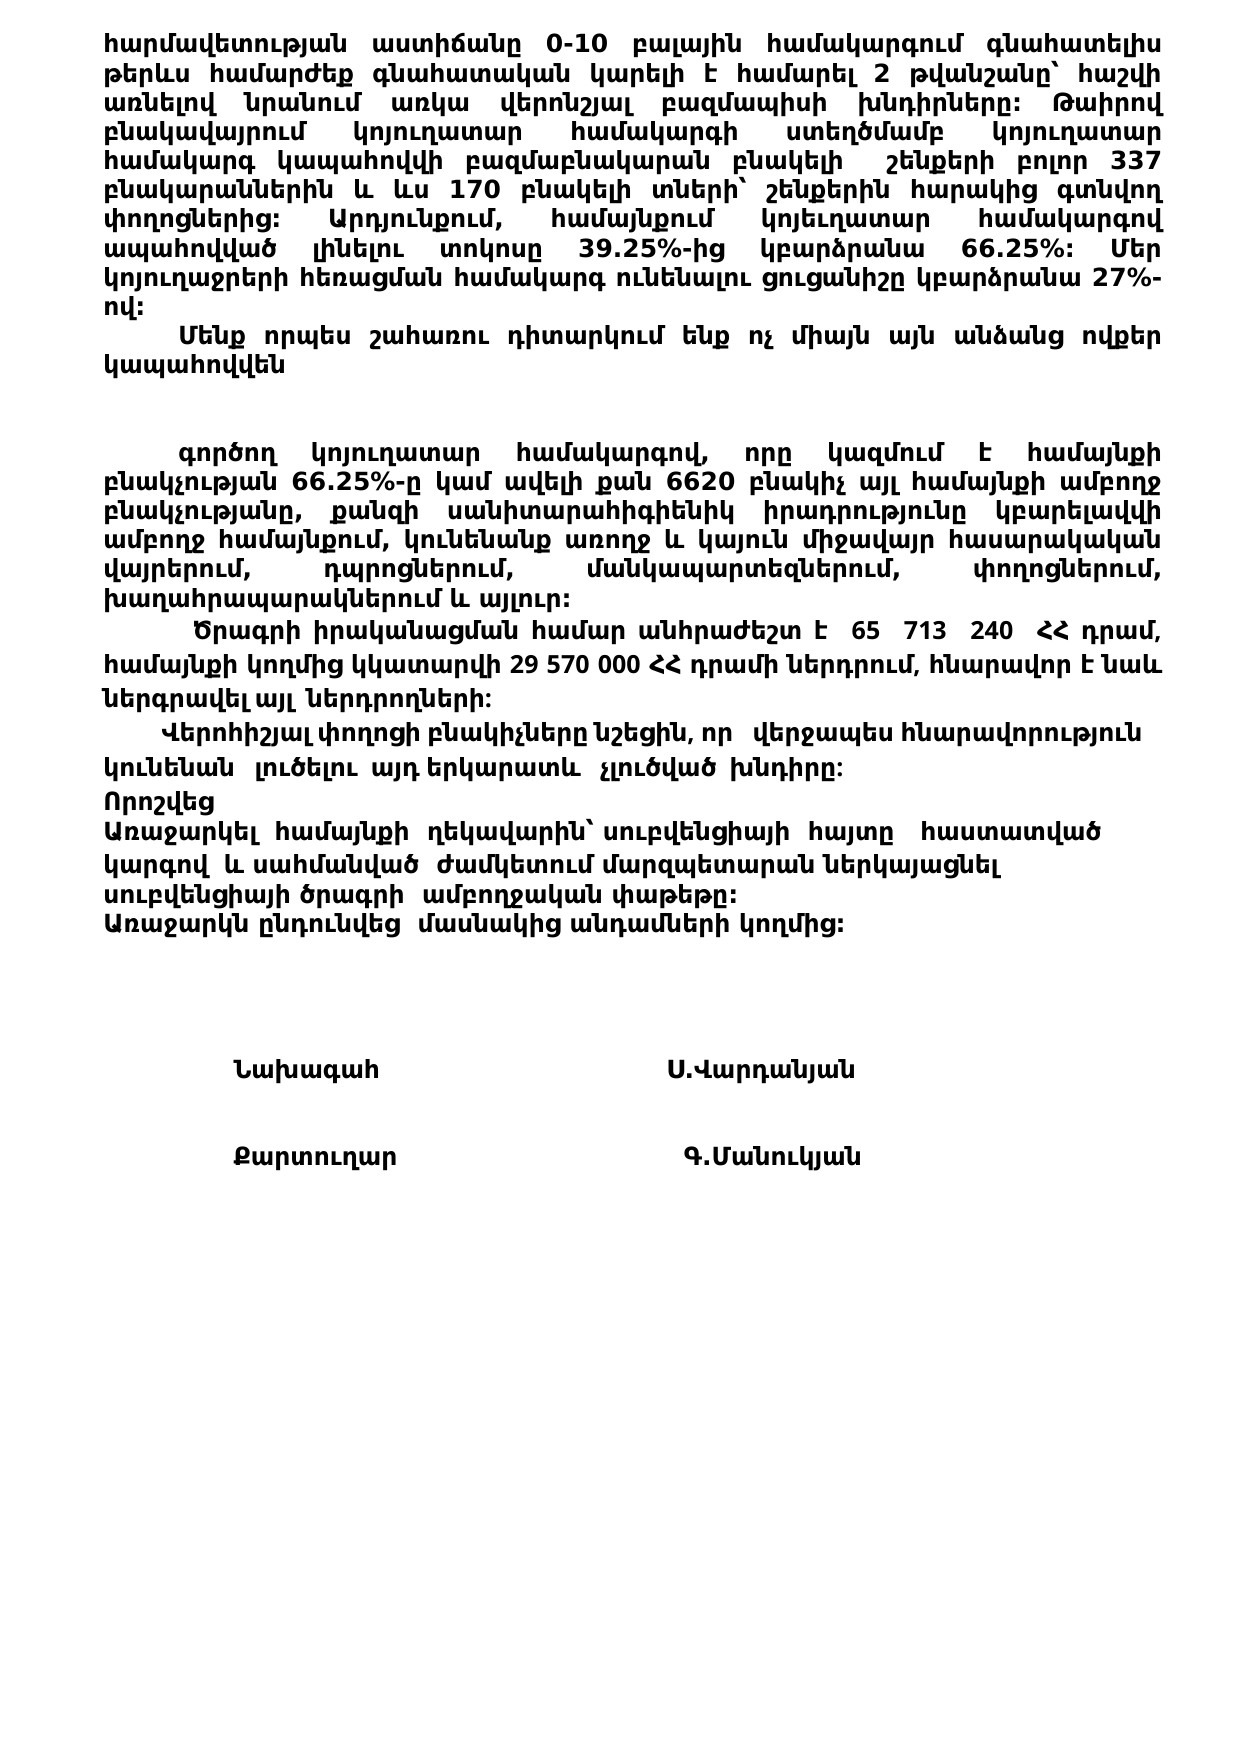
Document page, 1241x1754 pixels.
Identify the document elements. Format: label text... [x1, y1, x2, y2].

text Որոշվեց [103, 783, 1162, 817]
text Քարտուղար Գ.Մանուկյան [103, 1142, 1162, 1171]
text Նախագահ Ս.Վարդանյան [103, 1055, 1162, 1084]
text Վերոհիշյալ փողոցի բնակիչները նշեցին, որ վերջապես հնարավորություն կունենան լուծելու այդ երկարատև չլուծված խնդիրը: [103, 715, 1162, 783]
text Մենք որպես շահառու դիտարկում ենք ոչ միայն այն անձանց ովքեր կապահովվեն [103, 321, 1162, 379]
text Ծրագրի իրականացման համար անհրաժեշտ է 65 713 240 ՀՀ դրամ, համայնքի կողմից կկատարվի 29 570 000 ՀՀ դրամի ներդրում, հնարավոր է նաև ներգրավել այլ ներդրողների: [103, 613, 1162, 715]
text Առաջարկել համայնքի ղեկավարին՝ սուբվենցիայի հայտը հաստատված կարգով և սահմանված ժամկետում մարզպետարան ներկայացնել սուբվենցիայի ծրագրի ամբողջական փաթեթը: [103, 817, 1162, 910]
text Առաջարկն ընդունվեց մասնակից անդամների կողմից: [103, 910, 1162, 939]
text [103, 29, 1162, 321]
text գործող կոյուղատար համակարգով, որը կազմում է համայնքի բնակչության 66.25%-ը կամ ավելի քան 6620 բնակիչ այլ համայնքի ամբողջ բնակչությանը, քանզի սանիտարահիգիենիկ իրադրությունը կբարելավվի ամբողջ համայնքում, կունենանք առողջ և կայուն միջավայր հասարակական վայրերում, դպրոցներում, մանկապարտեզներում, փողոցներում, խաղահրապարակներում և այլուր: [103, 438, 1162, 613]
